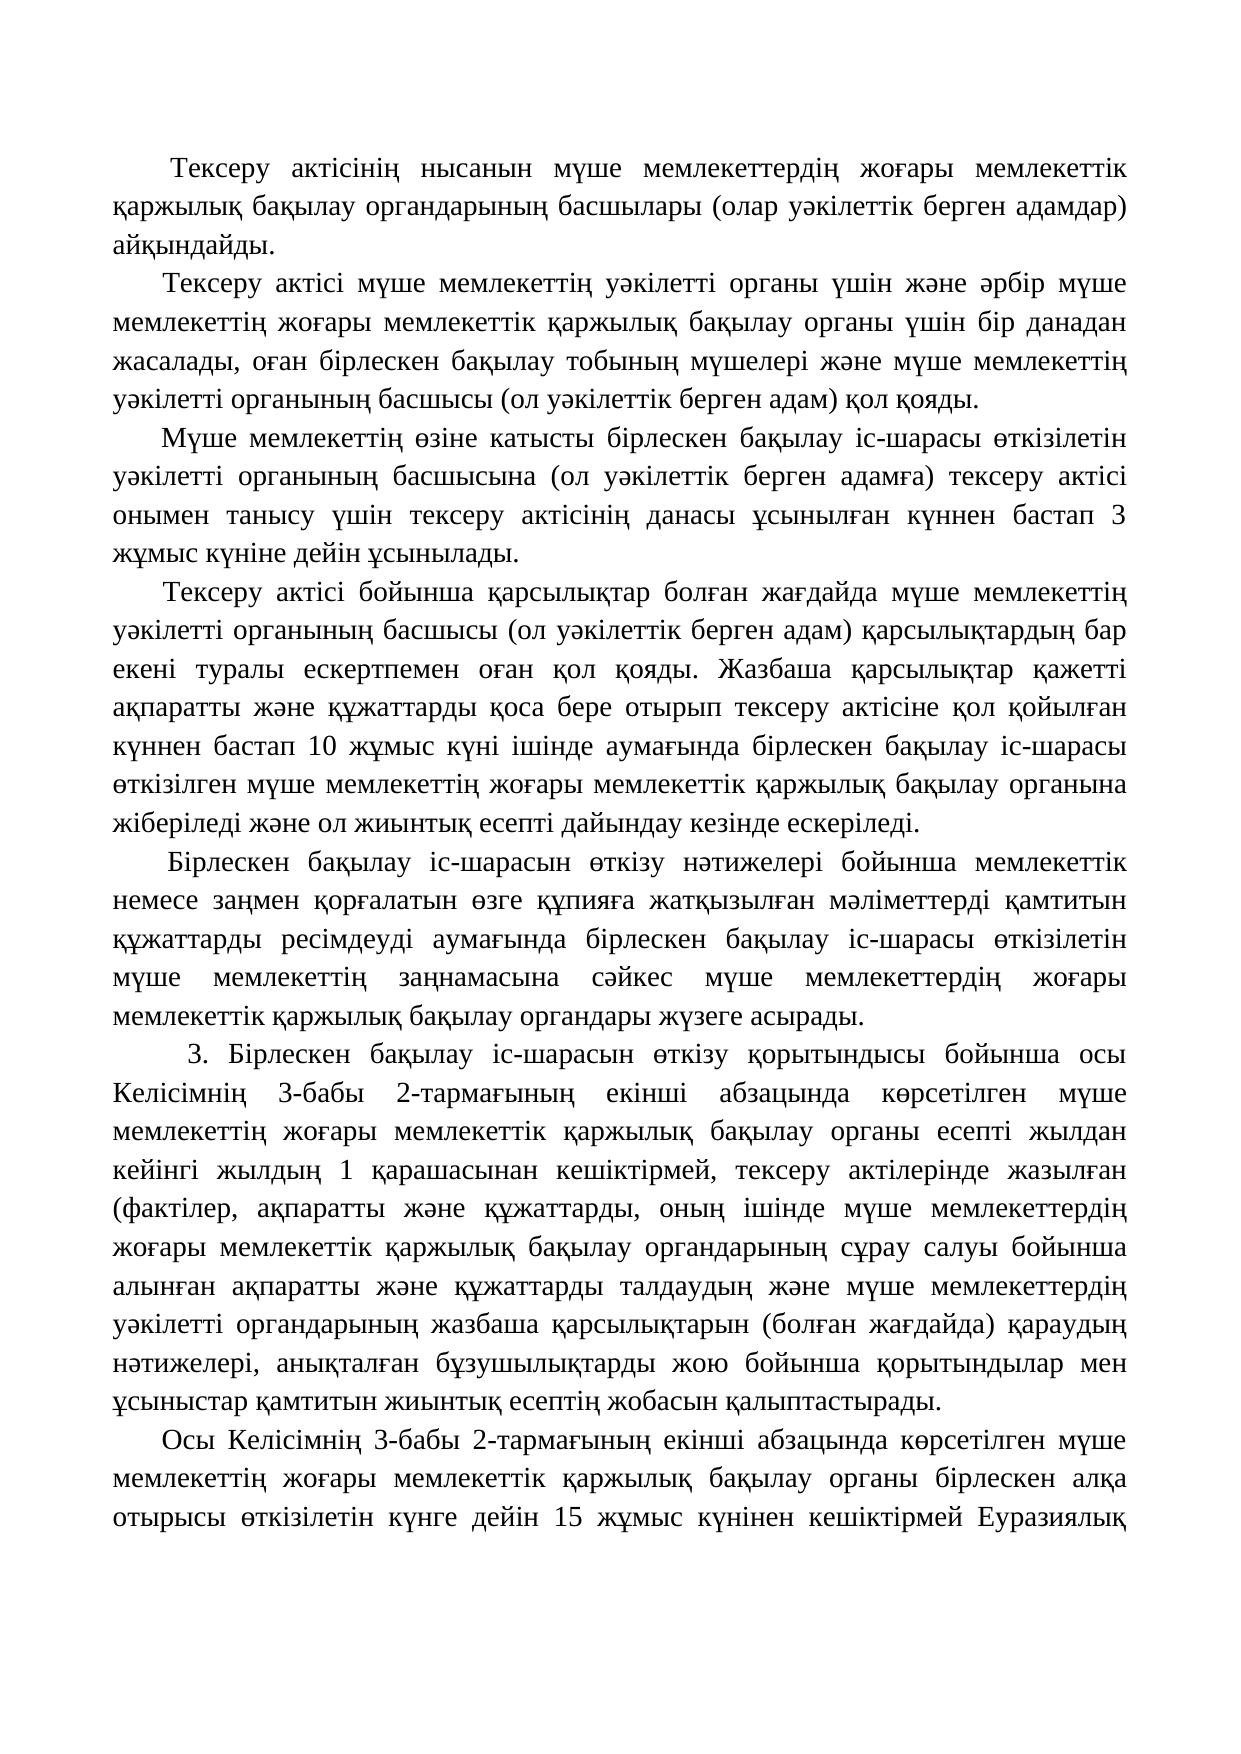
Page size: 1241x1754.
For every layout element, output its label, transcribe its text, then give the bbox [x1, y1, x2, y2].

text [112, 1422, 1128, 1532]
text Тексеру актісі бойынша қарсылықтар болған жағдайда мүше мемлекеттің уәкілетті органының басшысы (ол уәкілеттік берген адам) қарсылықтардың бар екені туралы ескертпемен оған қол қояды. Жазбаша қарсылықтар қажетті ақпаратты және құжаттарды қоса бере отырып тексеру актісіне қол қойылған күннен бастап 10 жұмыс күні ішінде аумағында бірлескен бақылау іс-шарасы өткізілген мүше мемлекеттің жоғары мемлекеттік қаржылық бақылау органына жіберіледі және ол жиынтық есепті дайындау кезінде ескеріледі. [112, 574, 1128, 839]
text Тексеру актісі мүше мемлекеттің уәкілетті органы үшін және әрбір мүше мемлекеттің жоғары мемлекеттік қаржылық бақылау органы үшін бір данадан жасалады, оған бірлескен бақылау тобының мүшелері және мүше мемлекеттің уәкілетті органының басшысы (ол уәкілеттік берген адам) қол қояды. [112, 266, 1128, 415]
text Бірлескен бақылау іс-шарасын өткізу нәтижелері бойынша мемлекеттік немесе заңмен қорғалатын өзге құпияға жатқызылған мәліметтерді қамтитын құжаттарды ресімдеуді аумағында бірлескен бақылау іс-шарасы өткізілетін мүше мемлекеттің заңнамасына сәйкес мүше мемлекеттердің жоғары мемлекеттік қаржылық бақылау органдары жүзеге асырады. [112, 844, 1128, 1031]
text Мүше мемлекеттің өзіне катысты бірлескен бақылау іс-шарасы өткізілетін уәкілетті органының басшысына (ол уәкілеттік берген адамға) тексеру актісі онымен танысу үшін тексеру актісінің данасы ұсынылған күннен бастап 3 жұмыс күніне дейін ұсынылады. [112, 420, 1128, 569]
text 3. Бірлескен бақылау іс-шарасын өткізу қорытындысы бойынша осы Келісімнің 3-бабы 2-тармағының екінші абзацында көрсетілген мүше мемлекеттің жоғары мемлекеттік қаржылық бақылау органы есепті жылдан кейінгі жылдың 1 қарашасынан кешіктірмей, тексеру актілерінде жазылған (фактілер, ақпаратты және құжаттарды, оның ішінде мүше мемлекеттердің жоғары мемлекеттік қаржылық бақылау органдарының сұрау салуы бойынша алынған ақпаратты және құжаттарды талдаудың және мүше мемлекеттердің уәкілетті органдарының жазбаша қарсылықтарын (болған жағдайда) қараудың нәтижелері, анықталған бұзушылықтарды жою бойынша қорытындылар мен ұсыныстар қамтитын жиынтық есептің жобасын қалыптастырады. [112, 1036, 1128, 1417]
text Тексеру актісінің нысанын мүше мемлекеттердің жоғары мемлекеттік қаржылық бақылау органдарының басшылары (олар уәкілеттік берген адамдар) айқындайды. [112, 150, 1128, 261]
